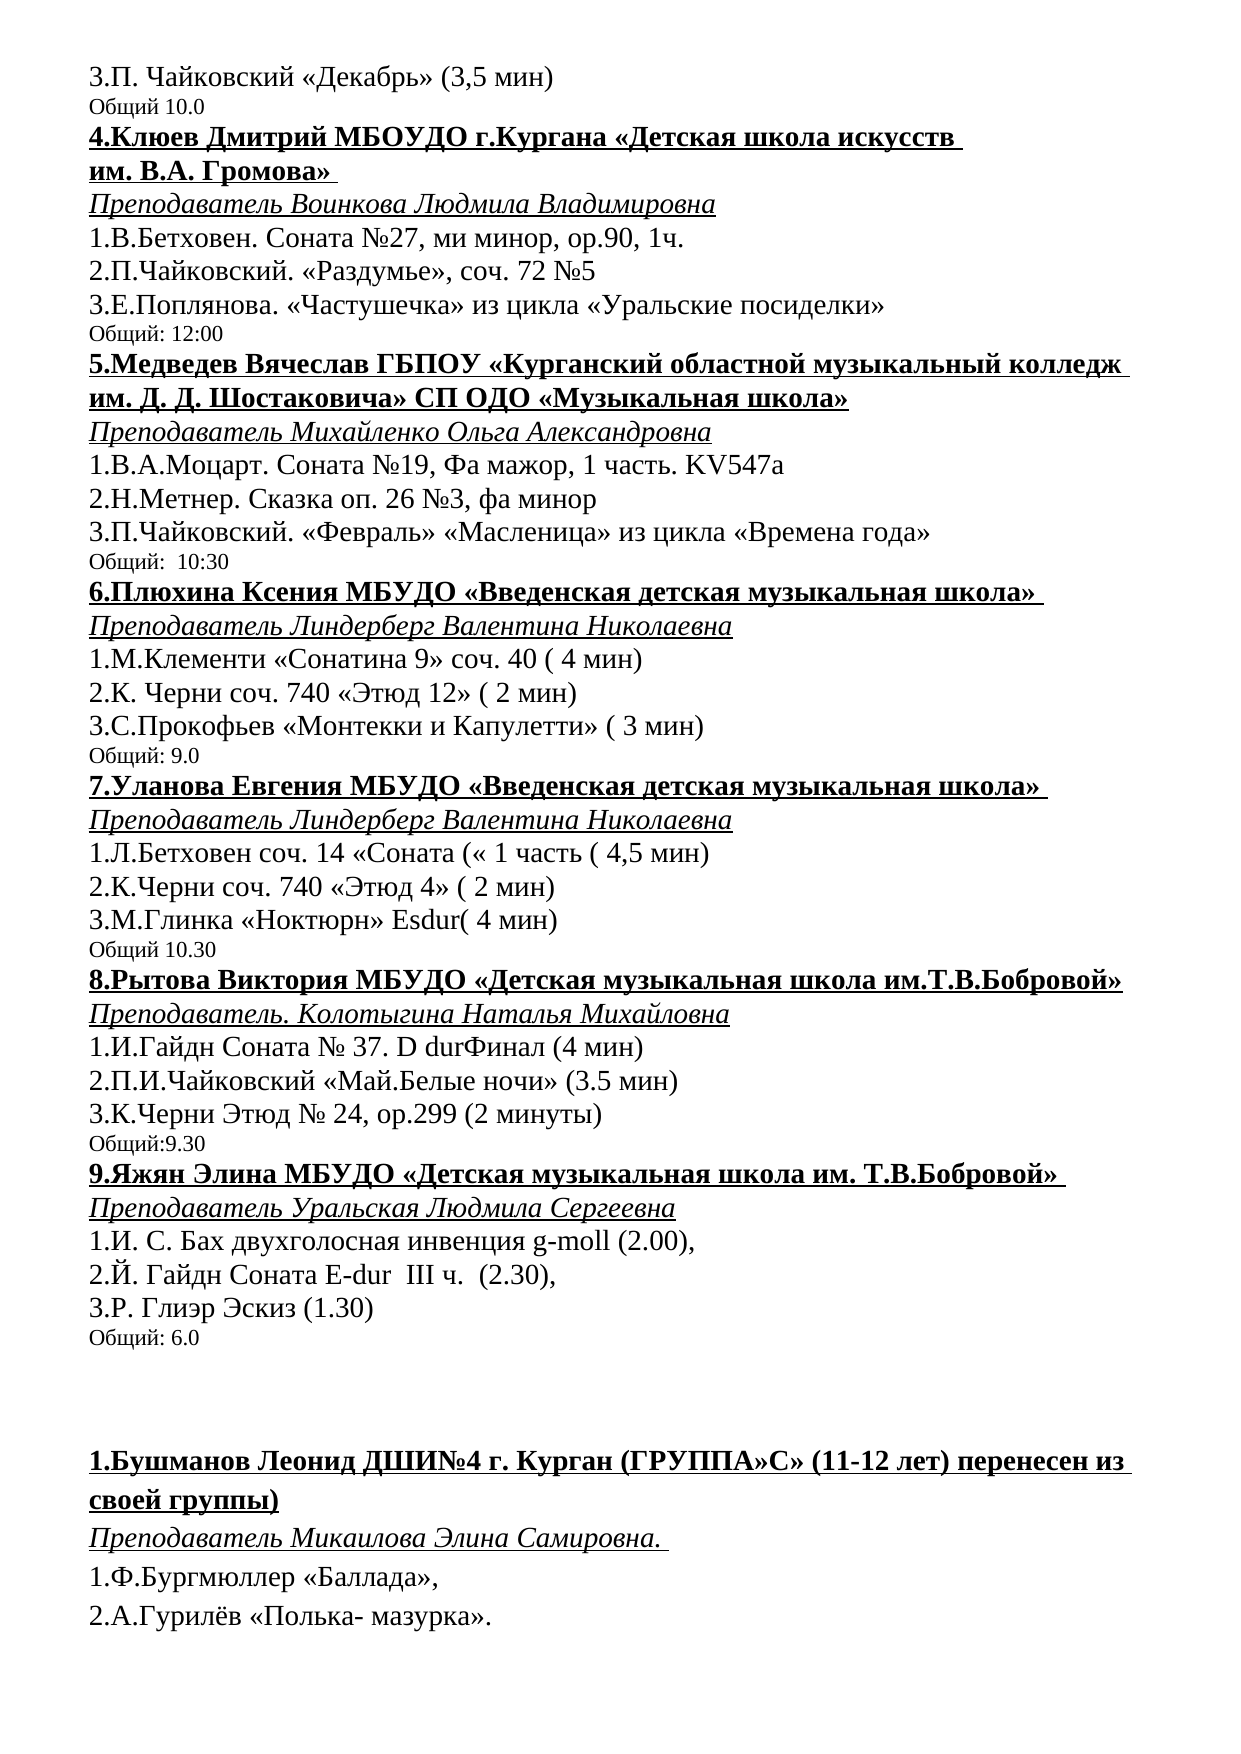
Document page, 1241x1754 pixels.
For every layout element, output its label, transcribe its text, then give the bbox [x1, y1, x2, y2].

text 2.П.И.Чайковский «Май.Белые ночи» (3.5 мин) [88, 1063, 1152, 1097]
text Общий 10.30 [88, 936, 1152, 962]
text 2.А.Гурилёв «Полька- мазурка». [88, 1598, 1152, 1631]
text Общий: 9.0 [88, 742, 1152, 768]
text 2.К.Черни соч. 740 «Этюд 4» ( 2 мин) [88, 869, 1152, 902]
text 3.К.Черни Этюд № 24, ор.299 (2 минуты) [88, 1097, 1152, 1130]
text 9.Яжян Элина МБУДО «Детская музыкальная школа им. Т.В.Бобровой» Преподаватель Уральская Людмила Сергеевна [88, 1156, 1152, 1223]
text 2.Н.Метнер. Сказка оп. 26 №3, фа минор [88, 481, 1152, 514]
text 3.С.Прокофьев «Монтекки и Капулетти» ( 3 мин) [88, 708, 1152, 742]
text 1.М.Клементи «Сонатина 9» соч. 40 ( 4 мин) [88, 641, 1152, 675]
text Преподаватель. Колотыгина Наталья Михайловна [88, 996, 1152, 1029]
text 2.К. Черни соч. 740 «Этюд 12» ( 2 мин) [88, 675, 1152, 708]
text 3.П.Чайковский. «Февраль» «Масленица» из цикла «Времена года» [88, 514, 1152, 548]
text Общий:9.30 [88, 1130, 1152, 1156]
text 7.Уланова Евгения МБУДО «Введенская детская музыкальная школа» [88, 768, 1152, 802]
text 1.В.А.Моцарт. Соната №19, Фа мажор, 1 часть. KV547a [88, 447, 1152, 481]
text 6.Плюхина Ксения МБУДО «Введенская детская музыкальная школа» Преподаватель Линдерберг Валентина Николаевна [88, 574, 1152, 641]
text Общий: 12:00 [88, 320, 1152, 347]
text Преподаватель Линдерберг Валентина Николаевна [88, 802, 1152, 835]
text 1.В.Бетховен. Соната №27, ми минор, ор.90, 1ч. [88, 220, 1152, 253]
text Общий: 6.0 [88, 1324, 1152, 1351]
text 1.И.Гайдн Соната № 37. D durФинал (4 мин) [88, 1029, 1152, 1063]
text Общий 10.0 [88, 93, 1152, 119]
text 2.П.Чайковский. «Раздумье», соч. 72 №5 [88, 253, 1152, 287]
text 3.Е.Поплянова. «Частушечка» из цикла «Уральские посиделки» [88, 287, 1152, 320]
text 1.И. С. Бах двухголосная инвенция g-moll (2.00), [88, 1223, 1152, 1257]
text 4.Клюев Дмитрий МБОУДО г.Кургана «Детская школа искусств [88, 119, 1152, 153]
text 3.П. Чайковский «Декабрь» (3,5 мин) [88, 59, 1152, 93]
text Преподаватель Воинкова Людмила Владимировна [88, 186, 1152, 220]
text 8.Рытова Виктория МБУДО «Детская музыкальная школа им.Т.В.Бобровой» [88, 962, 1152, 996]
text 1.Л.Бетховен соч. 14 «Соната (« 1 часть ( 4,5 мин) [88, 835, 1152, 869]
text 1.Бушманов Леонид ДШИ№4 г. Курган (ГРУППА»С» (11-12 лет) перенесен из своей группы) Преподаватель Микаилова Элина Самировна. [88, 1443, 1152, 1554]
text 1.Ф.Бургмюллер «Баллада», [88, 1559, 1152, 1593]
text 2.Й. Гайдн Соната E-dur III ч. (2.30), [88, 1257, 1152, 1291]
text 5.Медведев Вячеслав ГБПОУ «Курганский областной музыкальный колледж им. Д. Д. Шостаковича» СП ОДО «Музыкальная школа» Преподаватель Михайленко Ольга Александровна [88, 347, 1152, 447]
text 3.Р. Глиэр Эскиз (1.30) [88, 1291, 1152, 1324]
text им. В.А. Громова» [88, 153, 1152, 186]
text 3.М.Глинка «Ноктюрн» Esdur( 4 мин) [88, 902, 1152, 936]
text Общий: 10:30 [88, 548, 1152, 574]
